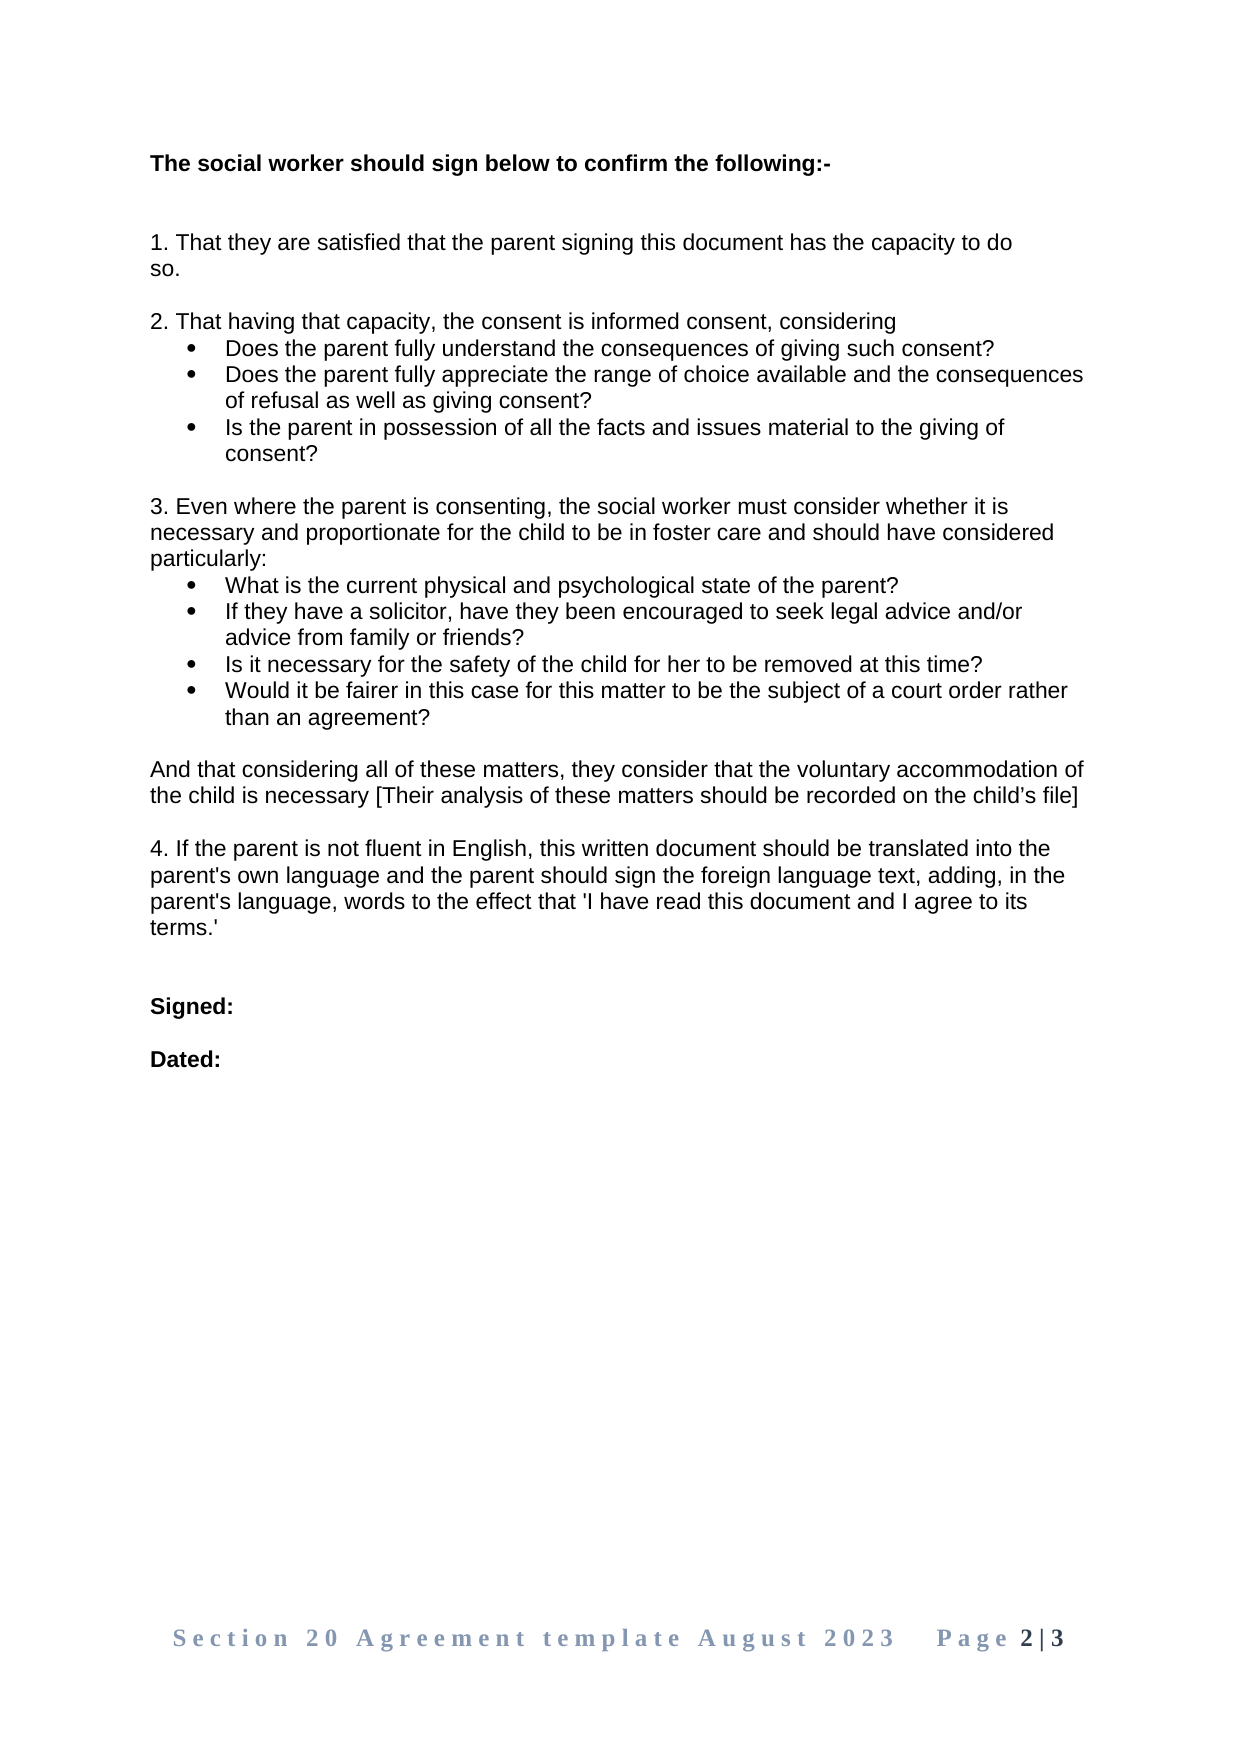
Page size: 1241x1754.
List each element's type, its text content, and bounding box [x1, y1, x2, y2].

text Signed: [150, 993, 1090, 1020]
text 3. Even where the parent is consenting, the social worker must consider whether it is necessary and proportionate for the child to be in foster care and should have considered particularly: [150, 493, 1090, 572]
list Does the parent fully understand the consequences of giving such consent? [187, 334, 1090, 361]
text And that considering all of these matters, they consider that the voluntary accommodation of the child is necessary [Their analysis of these matters should be recorded on the child’s file] [150, 756, 1090, 809]
list What is the current physical and psychological state of the parent? [187, 572, 1090, 598]
list Is the parent in possession of all the facts and issues material to the giving of consent? [187, 413, 1090, 466]
text so. [150, 255, 1090, 282]
list If they have a solicitor, have they been encouraged to seek legal advice and/or advice from family or friends? [187, 598, 1090, 651]
list Is it necessary for the safety of the child for her to be removed at this time? [187, 651, 1090, 677]
text 2. That having that capacity, the consent is informed consent, considering [150, 308, 1090, 334]
text 1. That they are satisfied that the parent signing this document has the capacity to do [150, 229, 1090, 255]
list Would it be fairer in this case for this matter to be the subject of a court order rather than an agreement? [187, 677, 1090, 730]
text The social worker should sign below to confirm the following:- [150, 150, 1090, 176]
text 4. If the parent is not fluent in English, this written document should be translated into the parent's own language and the parent should sign the foreign language text, adding, in the parent's language, words to the effect that 'I have read this document and I agree to its terms.' [150, 835, 1090, 941]
text Dated: [150, 1046, 928, 1072]
list Does the parent fully appreciate the range of choice available and the consequences of refusal as well as giving consent? [187, 361, 1090, 413]
